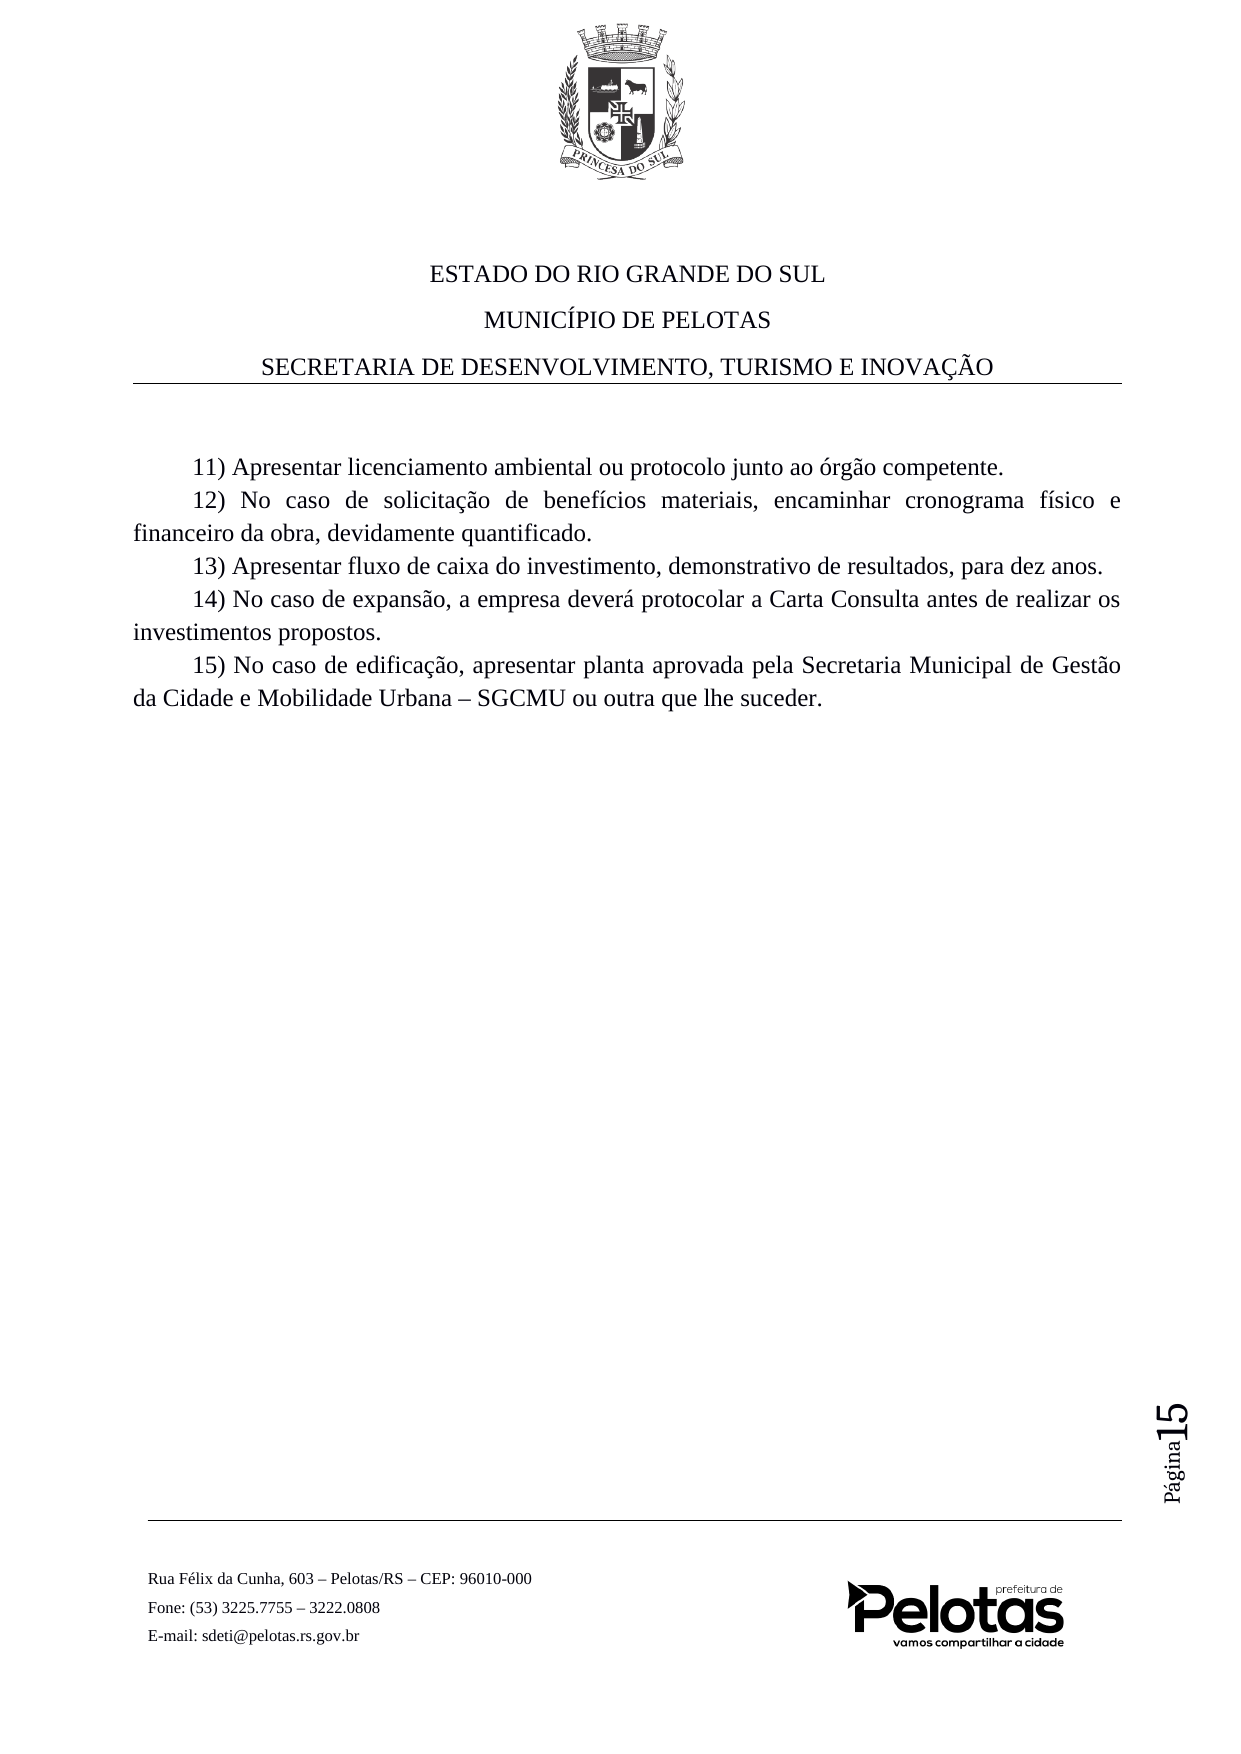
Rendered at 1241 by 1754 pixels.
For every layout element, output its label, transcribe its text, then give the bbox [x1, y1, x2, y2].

text 15) No caso de edificação, apresentar planta aprovada pela Secretaria Municipal de Gestão da Cidade e Mobilidade Urbana – SGCMU ou outra que lhe suceder. [133, 650, 1122, 712]
text 11) Apresentar licenciamento ambiental ou protocolo junto ao órgão competente. [133, 452, 1122, 481]
picture [557, 23, 685, 180]
picture [847, 1580, 1064, 1649]
text 13) Apresentar fluxo de caixa do investimento, demonstrativo de resultados, para dez anos. [133, 551, 1122, 580]
text 12) No caso de solicitação de benefícios materiais, encaminhar cronograma físico e financeiro da obra, devidamente quantificado. [133, 485, 1122, 547]
text 14) No caso de expansão, a empresa deverá protocolar a Carta Consulta antes de realizar os investimentos propostos. [133, 584, 1122, 646]
